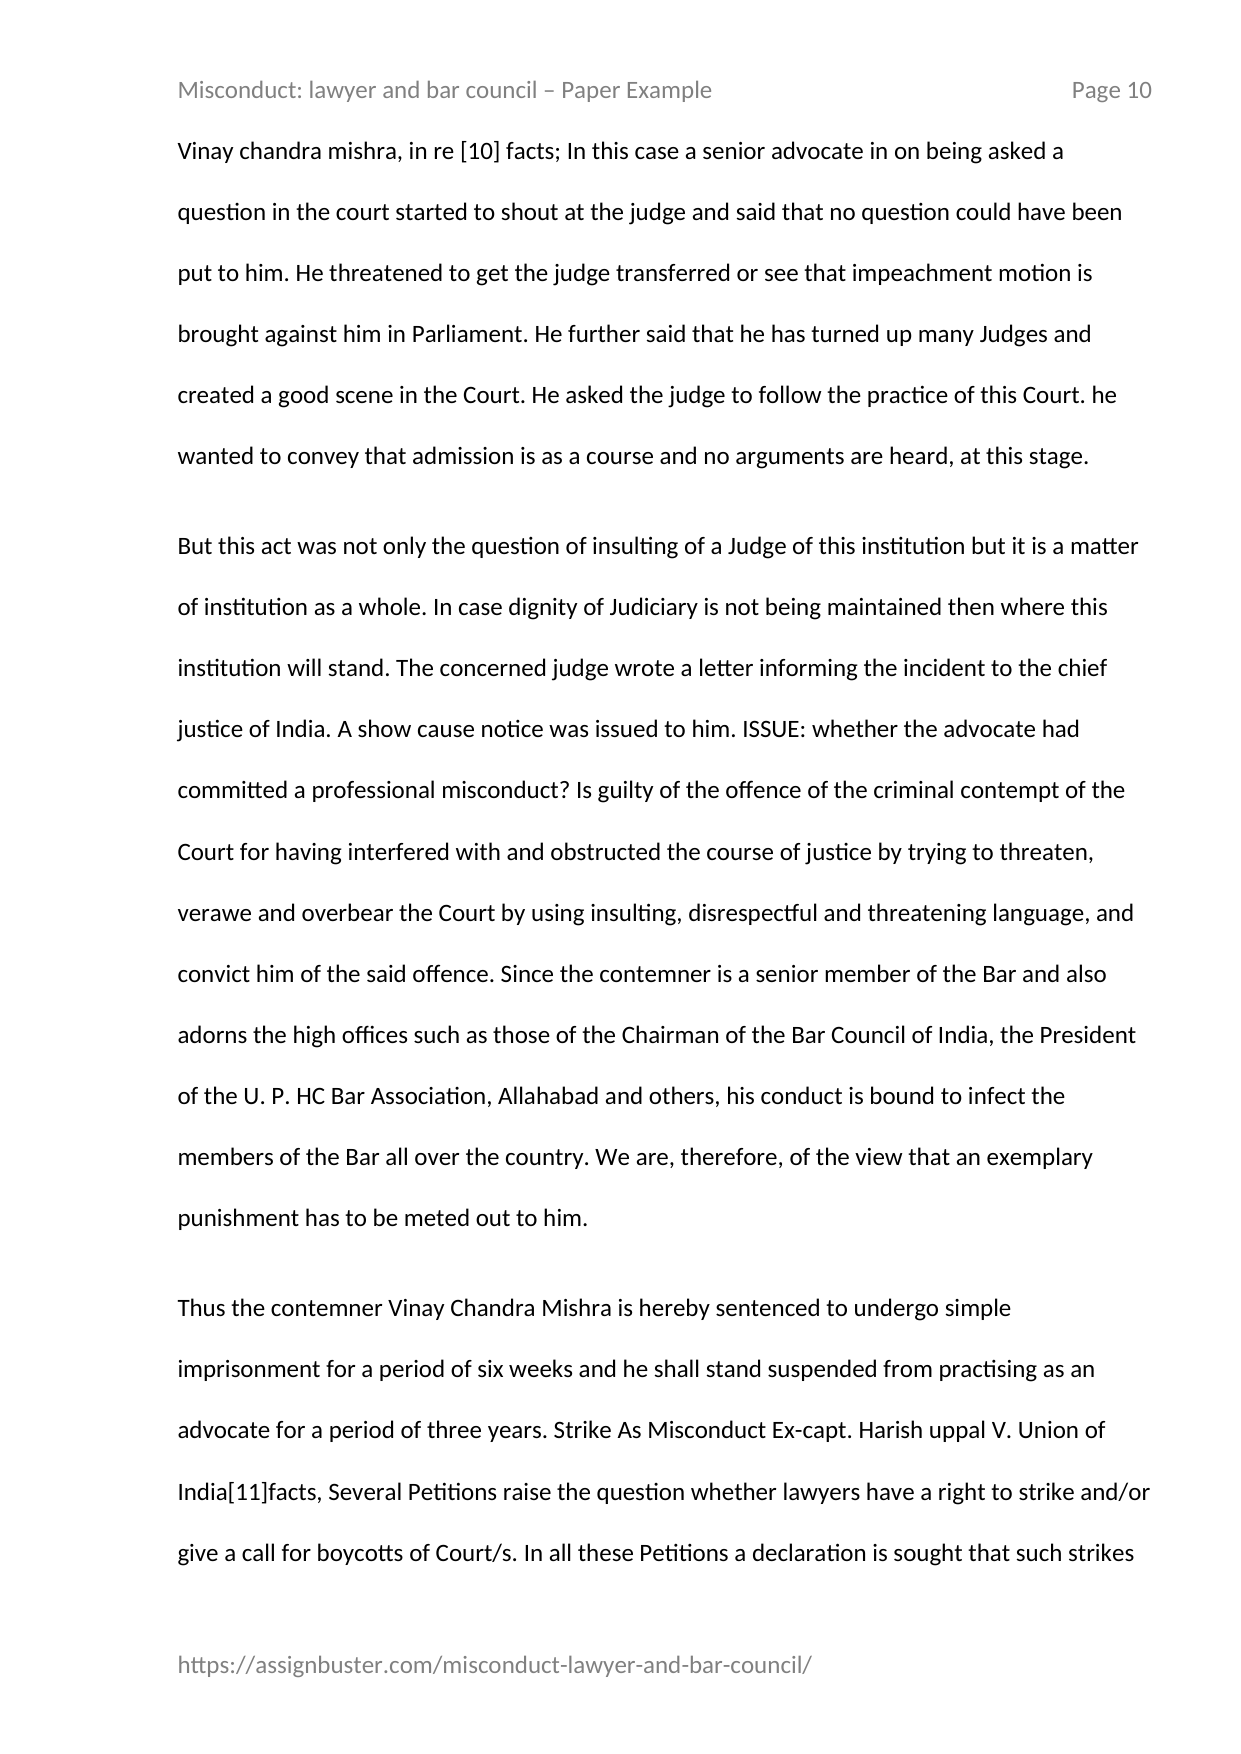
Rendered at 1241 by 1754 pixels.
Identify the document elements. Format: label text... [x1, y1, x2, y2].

text But this act was not only the question of insulting of a Judge of this institution but it is a matter of institution as a whole. In case dignity of Judiciary is not being maintained then where this institution will stand. The concerned judge wrote a letter informing the incident to the chief justice of India. A show cause notice was issued to him. ISSUE: whether the advocate had committed a professional misconduct? Is guilty of the offence of the criminal contempt of the Court for having interfered with and obstructed the course of justice by trying to threaten, verawe and overbear the Court by using insulting, disrespectful and threatening language, and convict him of the said offence. Since the contemner is a senior member of the Bar and also adorns the high offices such as those of the Chairman of the Bar Council of India, the President of the U. P. HC Bar Association, Allahabad and others, his conduct is bound to infect the members of the Bar all over the country. We are, therefore, of the view that an exemplary punishment has to be meted out to him. [177, 531, 1152, 1232]
text Vinay chandra mishra, in re [10] facts; In this case a senior advocate in on being asked a question in the court started to shout at the judge and said that no question could have been put to him. He threatened to get the judge transferred or see that impeachment motion is brought against him in Parliament. He further said that he has turned up many Judges and created a good scene in the Court. He asked the judge to follow the practice of this Court. he wanted to convey that admission is as a course and no arguments are heard, at this stage. [177, 135, 1152, 471]
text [177, 1292, 1152, 1567]
